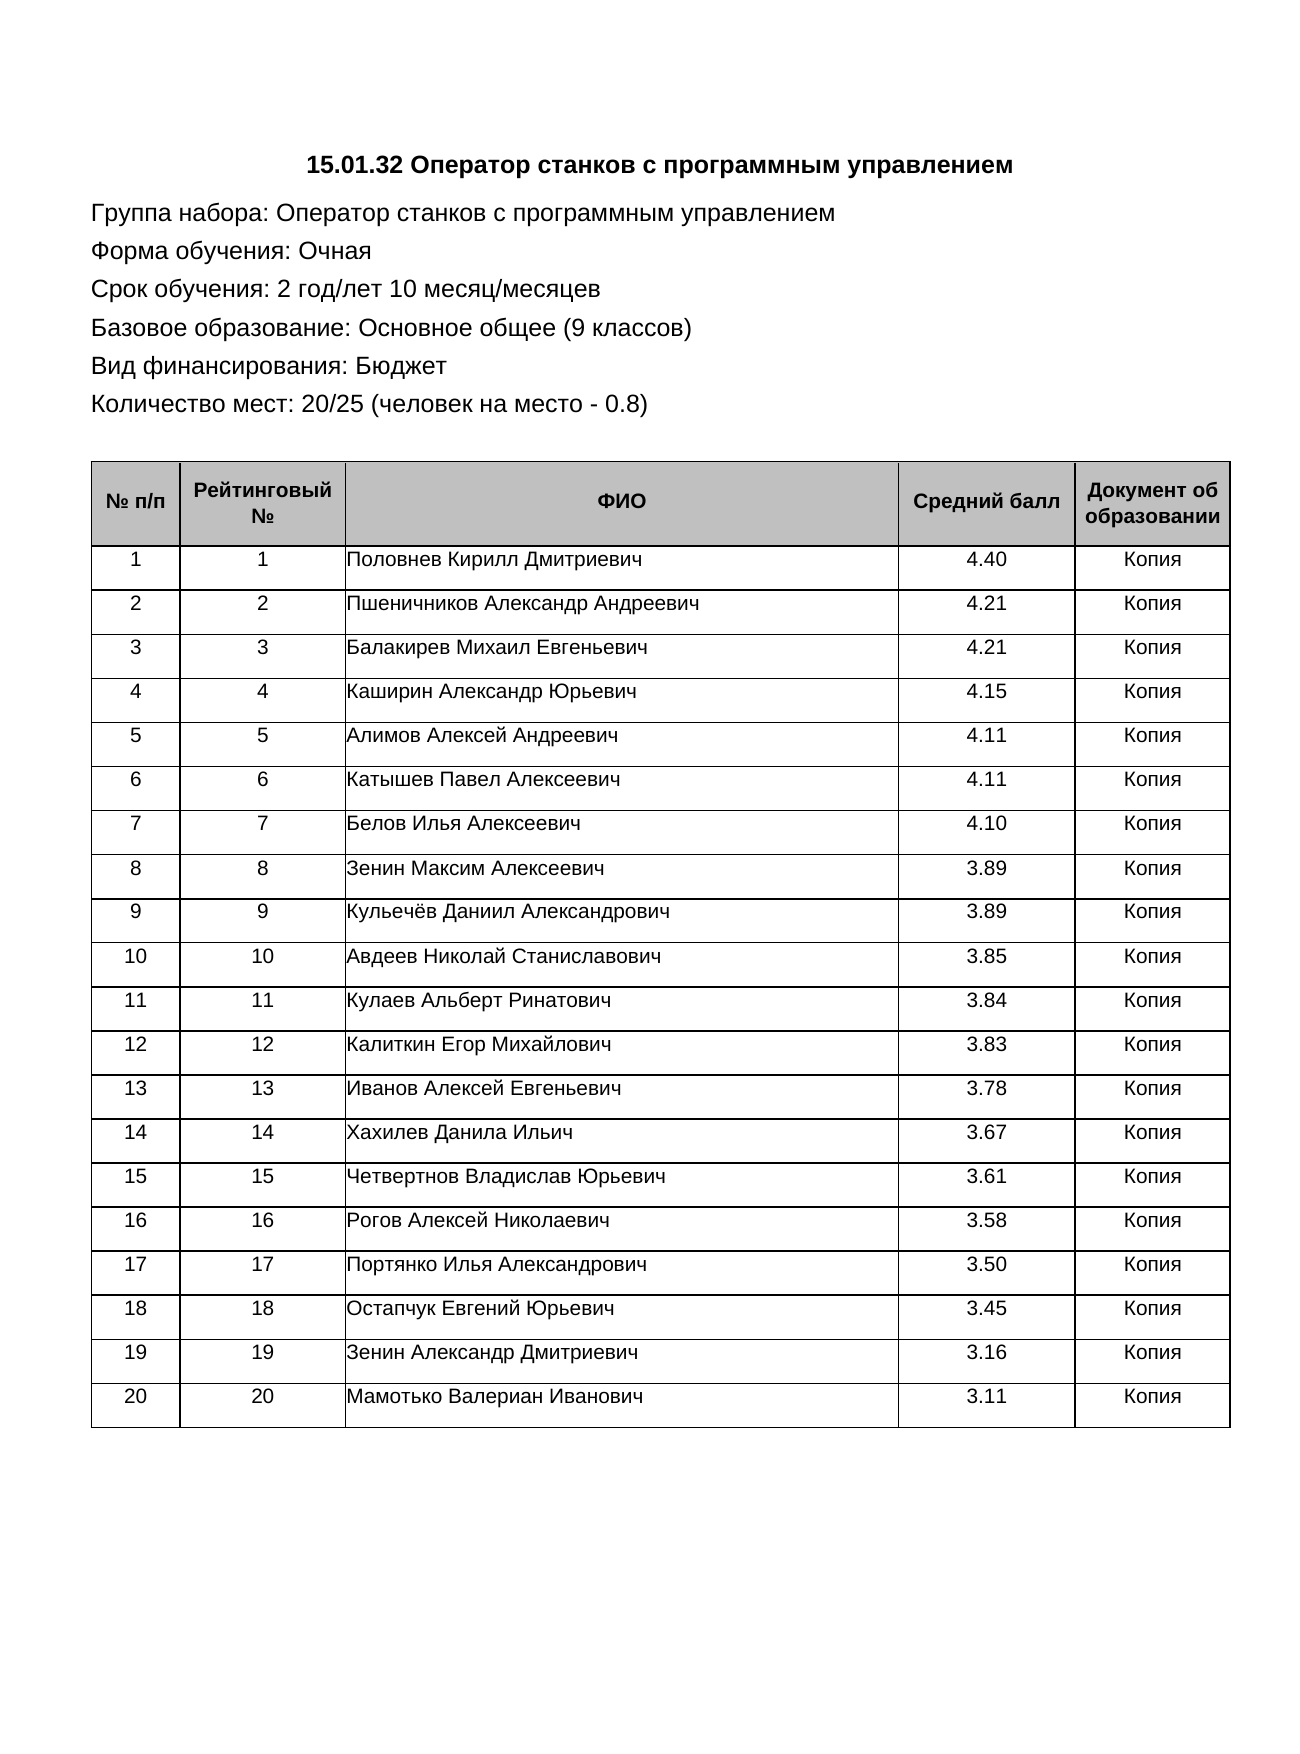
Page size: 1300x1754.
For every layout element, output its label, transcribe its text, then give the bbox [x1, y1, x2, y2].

text Срок обучения: 2 год/лет 10 месяц/месяцев [91, 274, 1229, 303]
table_cell Копия [1076, 1340, 1229, 1382]
table_cell 17 [181, 1252, 345, 1294]
table_cell 20 [181, 1384, 345, 1427]
table_cell 3.45 [899, 1296, 1074, 1338]
table_cell 18 [92, 1296, 179, 1338]
table_cell 8 [92, 855, 179, 898]
table_cell 17 [92, 1252, 179, 1294]
table_cell 2 [92, 591, 179, 633]
table_cell Копия [1076, 1384, 1229, 1427]
table_cell Зенин Максим Алексеевич [346, 855, 898, 898]
title 15.01.32 Оператор станков с программным управлением [91, 150, 1229, 179]
table_cell Пшеничников Александр Андреевич [346, 591, 898, 633]
table_cell 10 [181, 943, 345, 986]
table_cell Копия [1076, 811, 1229, 854]
table_cell 3.85 [899, 943, 1074, 986]
table_cell Четвертнов Владислав Юрьевич [346, 1164, 898, 1206]
table_cell Копия [1076, 1164, 1229, 1206]
table_cell 4.21 [899, 635, 1074, 677]
table_cell 18 [181, 1296, 345, 1338]
table_cell 3.84 [899, 988, 1074, 1030]
table_cell 12 [92, 1032, 179, 1074]
table_cell 11 [181, 988, 345, 1030]
table_cell Копия [1076, 988, 1229, 1030]
table_cell 14 [92, 1120, 179, 1162]
table_cell 2 [181, 591, 345, 633]
table_cell 11 [92, 988, 179, 1030]
table_cell Каширин Александр Юрьевич [346, 679, 898, 722]
text Вид финансирования: Бюджет [91, 351, 1229, 380]
table_cell 16 [92, 1208, 179, 1250]
table_cell 9 [181, 900, 345, 942]
table_cell Портянко Илья Александрович [346, 1252, 898, 1294]
table_cell Копия [1076, 723, 1229, 766]
table_cell Копия [1076, 943, 1229, 986]
table_header Рейтинговый № [181, 462, 345, 545]
table_cell Иванов Алексей Евгеньевич [346, 1076, 898, 1118]
table_cell 13 [181, 1076, 345, 1118]
table_cell 15 [92, 1164, 179, 1206]
table_cell 4.21 [899, 591, 1074, 633]
table_cell Калиткин Егор Михайлович [346, 1032, 898, 1074]
table_cell Кульечёв Даниил Александрович [346, 900, 898, 942]
table_cell Копия [1076, 1252, 1229, 1294]
table_cell Копия [1076, 1208, 1229, 1250]
table_cell 4 [181, 679, 345, 722]
table_header Средний балл [899, 462, 1075, 545]
text Количество мест: 20/25 (человек на место - 0.8) [91, 389, 1229, 418]
table_cell 20 [92, 1384, 179, 1427]
table_cell Копия [1076, 679, 1229, 722]
table_cell Копия [1076, 767, 1229, 810]
table_header ФИО [346, 462, 898, 545]
table_cell 1 [181, 547, 345, 589]
table_cell Копия [1076, 1296, 1229, 1338]
table_cell 4.11 [899, 767, 1074, 810]
table_cell 15 [181, 1164, 345, 1206]
text Группа набора: Оператор станков с программным управлением [91, 198, 1229, 226]
table_cell 3.83 [899, 1032, 1074, 1074]
table_cell 3.50 [899, 1252, 1074, 1294]
table_header Документ об образовании [1076, 462, 1229, 545]
table_cell 6 [92, 767, 179, 810]
table_cell 19 [181, 1340, 345, 1382]
table_cell 14 [181, 1120, 345, 1162]
table_cell 5 [92, 723, 179, 766]
table_cell Авдеев Николай Станиславович [346, 943, 898, 986]
table_cell 13 [92, 1076, 179, 1118]
table_cell 3 [92, 635, 179, 677]
table_cell 5 [181, 723, 345, 766]
table_cell Зенин Александр Дмитриевич [346, 1340, 898, 1382]
table_cell Белов Илья Алексеевич [346, 811, 898, 854]
table_cell Копия [1076, 547, 1229, 589]
table_cell 4 [92, 679, 179, 722]
table_cell Катышев Павел Алексеевич [346, 767, 898, 810]
table_cell 3.58 [899, 1208, 1074, 1250]
text Базовое образование: Основное общее (9 классов) [91, 313, 1229, 341]
table_cell 4.15 [899, 679, 1074, 722]
table_cell 3 [181, 635, 345, 677]
table_cell Балакирев Михаил Евгеньевич [346, 635, 898, 677]
table_cell 3.11 [899, 1384, 1074, 1427]
table_cell Копия [1076, 855, 1229, 898]
table_cell 19 [92, 1340, 179, 1382]
table_cell Хахилев Данила Ильич [346, 1120, 898, 1162]
table_cell 3.61 [899, 1164, 1074, 1206]
table_cell 7 [92, 811, 179, 854]
table_cell 7 [181, 811, 345, 854]
table_cell Остапчук Евгений Юрьевич [346, 1296, 898, 1338]
table_cell Копия [1076, 591, 1229, 633]
table_cell 3.16 [899, 1340, 1074, 1382]
table_cell Кулаев Альберт Ринатович [346, 988, 898, 1030]
table_cell Копия [1076, 1076, 1229, 1118]
table_cell Рогов Алексей Николаевич [346, 1208, 898, 1250]
table_cell 8 [181, 855, 345, 898]
table_cell 16 [181, 1208, 345, 1250]
table_cell 4.10 [899, 811, 1074, 854]
table_cell 3.67 [899, 1120, 1074, 1162]
table_cell Копия [1076, 1120, 1229, 1162]
table_cell 3.89 [899, 855, 1074, 898]
text Форма обучения: Очная [91, 236, 1229, 265]
table_cell 3.89 [899, 900, 1074, 942]
table_cell Мамотько Валериан Иванович [346, 1384, 898, 1427]
table_cell 9 [92, 900, 179, 942]
table_cell Копия [1076, 635, 1229, 677]
table_cell Алимов Алексей Андреевич [346, 723, 898, 766]
table_cell 6 [181, 767, 345, 810]
table_cell Половнев Кирилл Дмитриевич [346, 547, 898, 589]
table_cell 1 [92, 547, 179, 589]
table_cell Копия [1076, 900, 1229, 942]
table_cell 10 [92, 943, 179, 986]
table_header № п/п [92, 462, 180, 545]
table_cell 4.40 [899, 547, 1074, 589]
table_cell 12 [181, 1032, 345, 1074]
table_cell 3.78 [899, 1076, 1074, 1118]
table_cell Копия [1076, 1032, 1229, 1074]
table_cell 4.11 [899, 723, 1074, 766]
